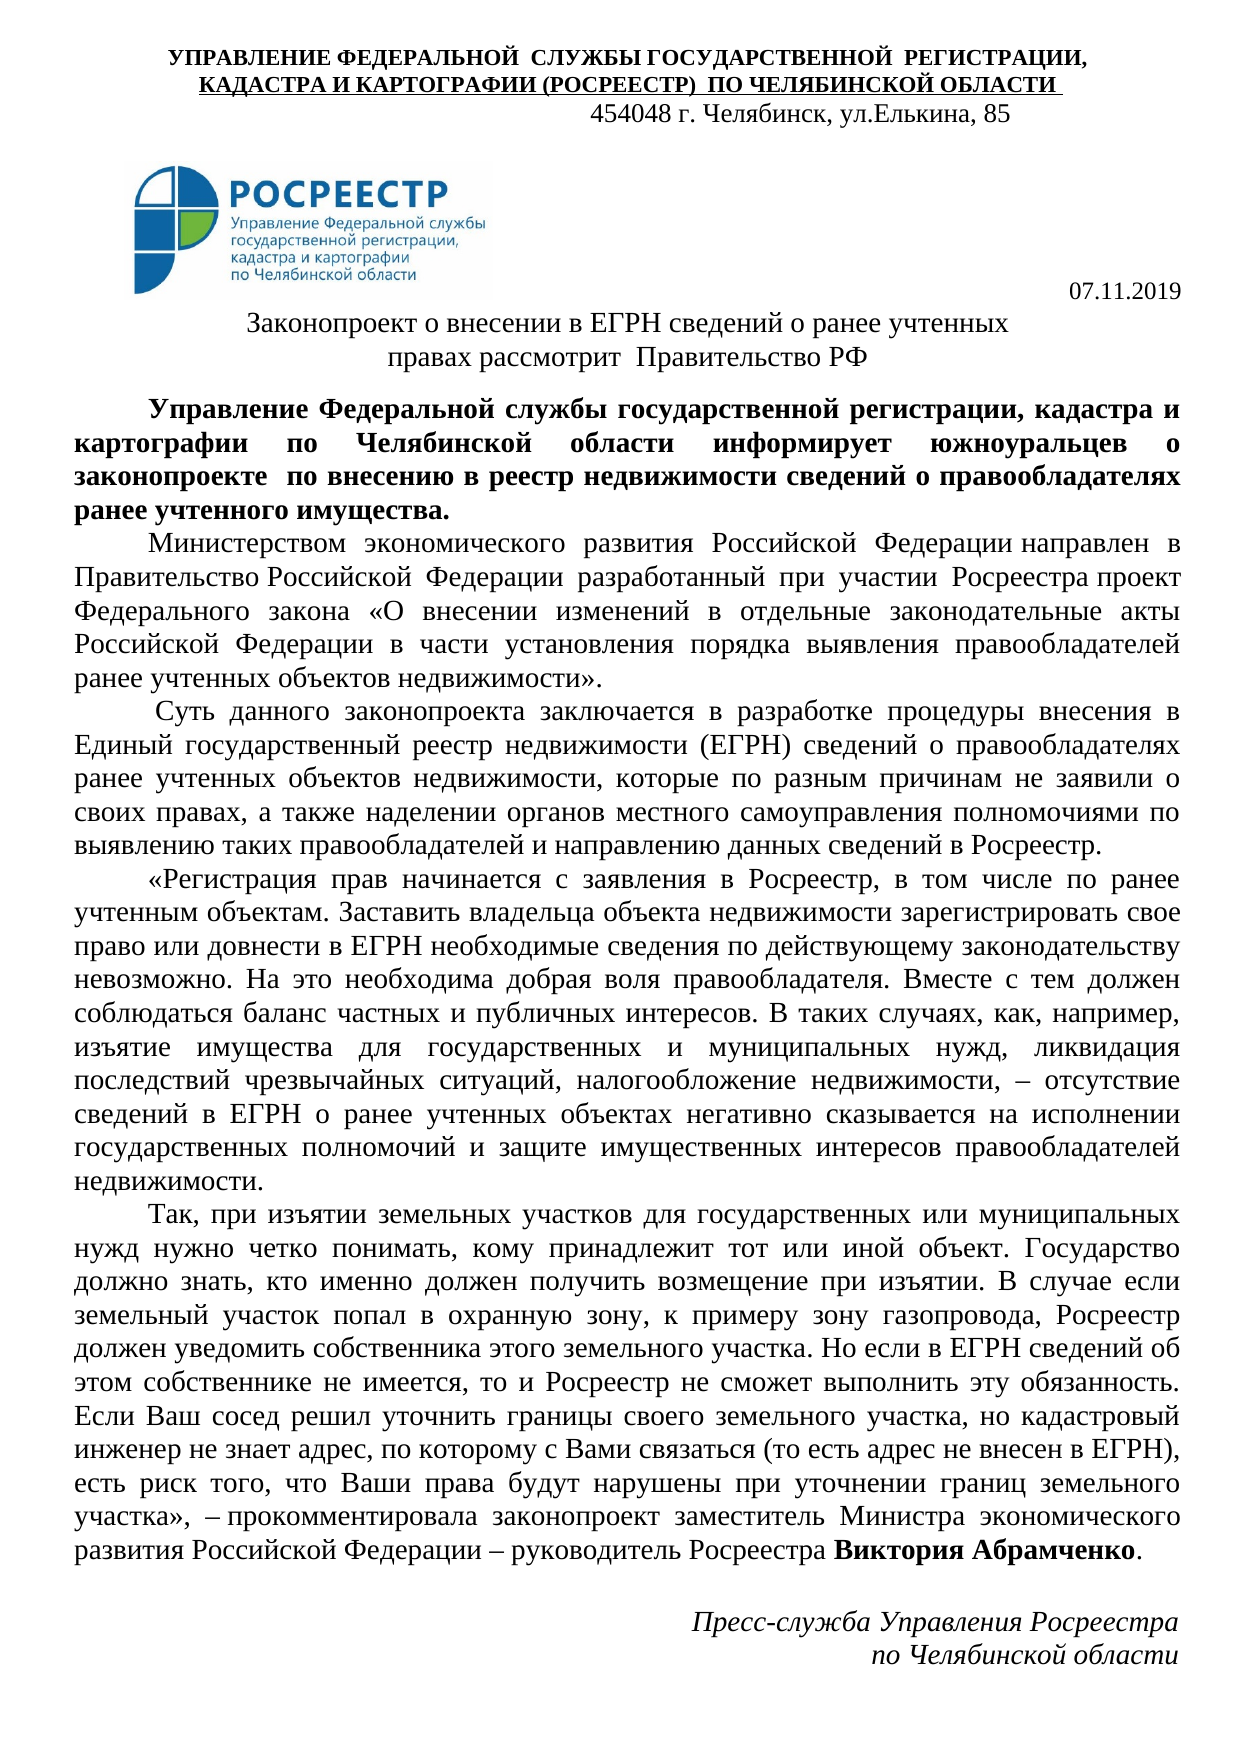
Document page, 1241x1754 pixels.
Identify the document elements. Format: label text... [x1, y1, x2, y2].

text Суть данного законопроекта заключается в разработке процедуры внесения в Единый государственный реестр недвижимости (ЕГРН) сведений о правообладателях ранее учтенных объектов недвижимости, которые по разным причинам не заявили о своих правах, а также наделении органов местного самоуправления полномочиями по выявлению таких правообладателей и направлению данных сведений в Росреестр. [74, 693, 1181, 861]
text Пресс-служба Управления Росреестра [516, 1604, 1181, 1637]
text Законопроект о внесении в ЕГРН сведений о ранее учтенных [74, 305, 1181, 339]
text Управление Федеральной службы государственной регистрации, кадастра и картографии по Челябинской области информирует южноуральцев о законопроекте по внесению в реестр недвижимости сведений о правообладателях ранее учтенного имущества. [74, 391, 1181, 526]
text правах рассмотрит Правительство РФ [74, 339, 1181, 372]
picture [123, 161, 493, 300]
text Министерством экономического развития Российской Федерации направлен в Правительство Российской Федерации разработанный при участии Росреестра проект Федерального закона «О внесении изменений в отдельные законодательные акты Российской Федерации в части установления порядка выявления правообладателей ранее учтенных объектов недвижимости». [74, 526, 1181, 693]
text КАДАСТРА И КАРТОГРАФИИ (РОСРЕЕСТР) ПО ЧЕЛЯБИНСКОЙ ОБЛАСТИ [74, 71, 1181, 97]
text Так, при изъятии земельных участков для государственных или муниципальных нужд нужно четко понимать, кому принадлежит тот или иной объект. Государство должно знать, кто именно должен получить возмещение при изъятии. В случае если земельный участок попал в охранную зону, к примеру зону газопровода, Росреестр должен уведомить собственника этого земельного участка. Но если в ЕГРН сведений об этом собственнике не имеется, то и Росреестр не сможет выполнить эту обязанность. Если Ваш сосед решил уточнить границы своего земельного участка, но кадастровый инженер не знает адрес, по которому с Вами связаться (то есть адрес не внесен в ЕГРН), есть риск того, что Ваши права будут нарушены при уточнении границ земельного участка», – прокомментировала законопроект заместитель Министра экономического развития Российской Федерации – руководитель Росреестра Виктория Абрамченко. [74, 1196, 1181, 1565]
text по Челябинской области [516, 1637, 1181, 1671]
text УПРАВЛЕНИЕ ФЕДЕРАЛЬНОЙ СЛУЖБЫ ГОСУДАРСТВЕННОЙ РЕГИСТРАЦИИ, [74, 44, 1181, 71]
text 454048 г. Челябинск, ул.Елькина, 85 [74, 97, 1181, 128]
text «Регистрация прав начинается с заявления в Росреестр, в том числе по ранее учтенным объектам. Заставить владельца объекта недвижимости зарегистрировать свое право или довнести в ЕГРН необходимые сведения по действующему законодательству невозможно. На это необходима добрая воля правообладателя. Вместе с тем должен соблюдаться баланс частных и публичных интересов. В таких случаях, как, например, изъятие имущества для государственных и муниципальных нужд, ликвидация последствий чрезвычайных ситуаций, налогообложение недвижимости, – отсутствие сведений в ЕГРН о ранее учтенных объектах негативно сказывается на исполнении государственных полномочий и защите имущественных интересов правообладателей недвижимости. [74, 861, 1181, 1196]
